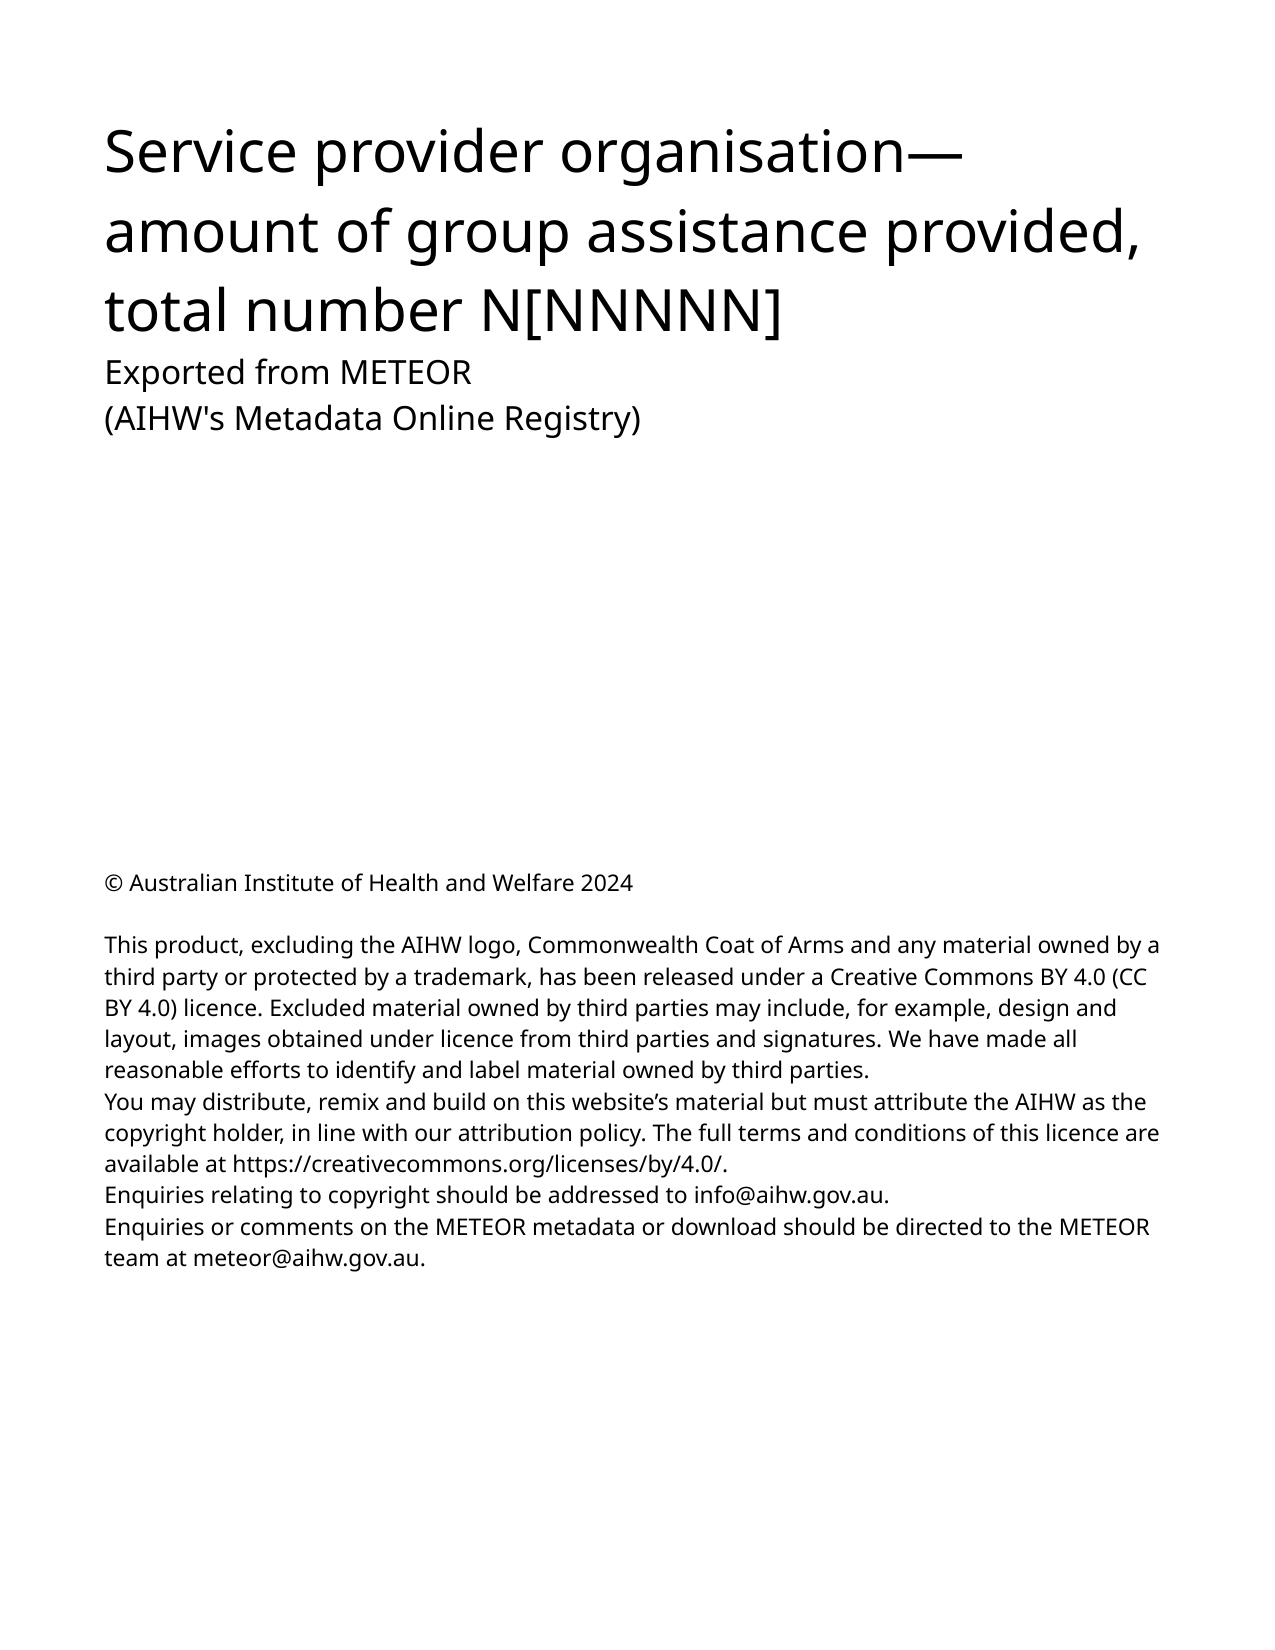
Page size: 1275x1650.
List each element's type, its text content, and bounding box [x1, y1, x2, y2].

text This product, excluding the AIHW logo, Commonwealth Coat of Arms and any material owned by a third party or protected by a trademark, has been released under a Creative Commons BY 4.0 (CC BY 4.0) licence. Excluded material owned by third parties may include, for example, design and layout, images obtained under licence from third parties and signatures. We have made all reasonable efforts to identify and label material owned by third parties. [104, 929, 1171, 1086]
text Enquiries or comments on the METEOR metadata or download should be directed to the METEOR team at meteor@aihw.gov.au. [104, 1211, 1171, 1273]
title Service provider organisation—amount of group assistance provided, total number N[NNNNN] [104, 110, 1171, 349]
subtitle Exported from METEOR [104, 349, 1171, 394]
subtitle (AIHW's Metadata Online Registry) [104, 394, 1171, 440]
text Enquiries relating to copyright should be addressed to info@aihw.gov.au. [104, 1179, 1171, 1211]
text You may distribute, remix and build on this website’s material but must attribute the AIHW as the copyright holder, in line with our attribution policy. The full terms and conditions of this licence are available at https://creativecommons.org/licenses/by/4.0/. [104, 1086, 1171, 1179]
text © Australian Institute of Health and Welfare 2024 [104, 867, 1171, 898]
